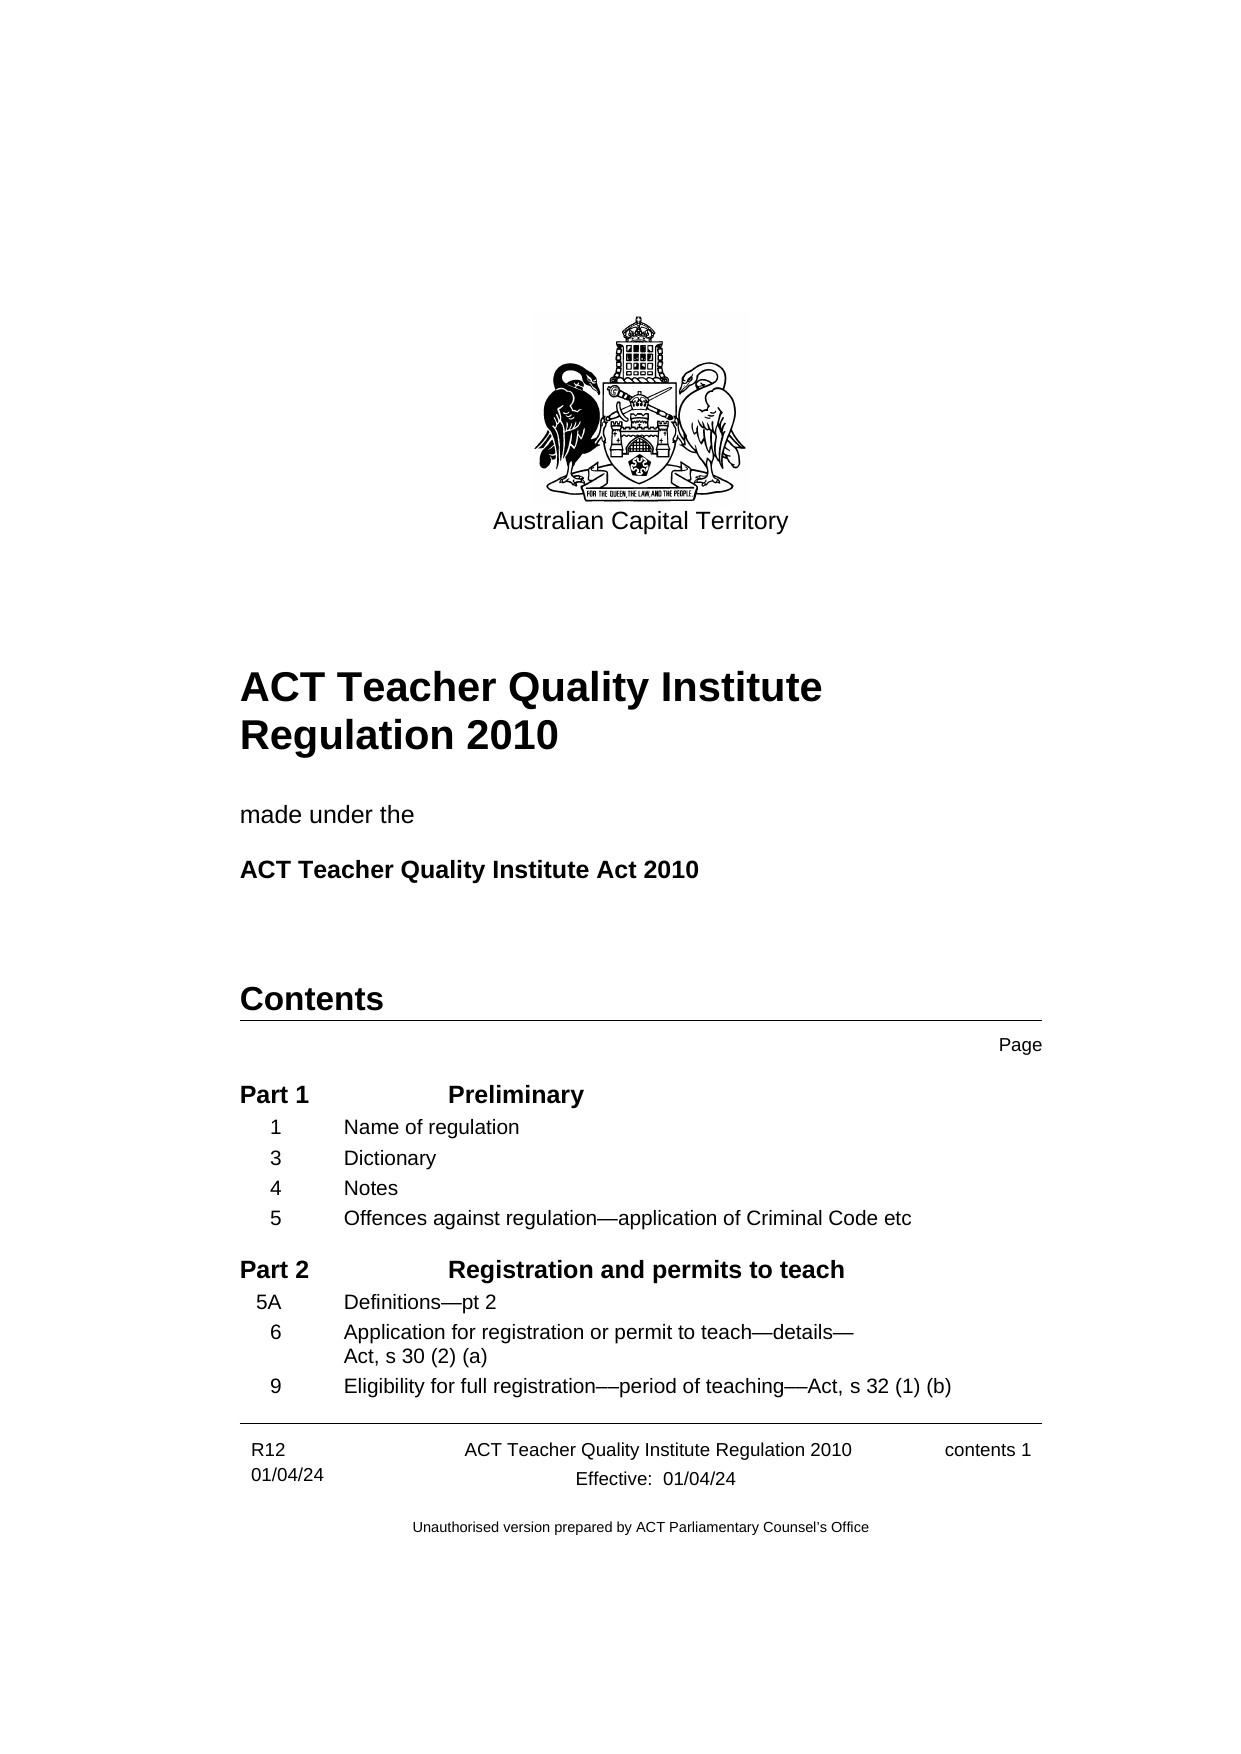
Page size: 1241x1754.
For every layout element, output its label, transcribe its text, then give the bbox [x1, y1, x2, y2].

text 6 Application for registration or permit to teach—details—Act, s 30 (2) (a) 4 [239, 1320, 996, 1368]
picture [531, 312, 751, 507]
text Part 2 Registration and permits to teach 4 [239, 1255, 996, 1283]
text Page [239, 1033, 1042, 1055]
text Australian Capital Territory [239, 506, 1042, 535]
text 1 Name of regulation 2 [239, 1115, 996, 1139]
text made under the [239, 799, 1042, 828]
text 5 Offences against regulation—application of Criminal Code etc 3 [239, 1206, 996, 1230]
text ACT Teacher Quality Institute Regulation 2010 [239, 662, 1042, 758]
subtitle Contents [239, 979, 1042, 1021]
text Part 1 Preliminary 2 [239, 1080, 996, 1109]
text 9 Eligibility for full registration––period of teaching––Act, s 32 (1) (b) 5 [239, 1374, 996, 1398]
text 5A Definitions—pt 2 4 [239, 1290, 996, 1314]
text 4 Notes 2 [239, 1176, 996, 1199]
text 3 Dictionary 2 [239, 1145, 996, 1169]
text ACT Teacher Quality Institute Act 2010 [239, 855, 1042, 884]
